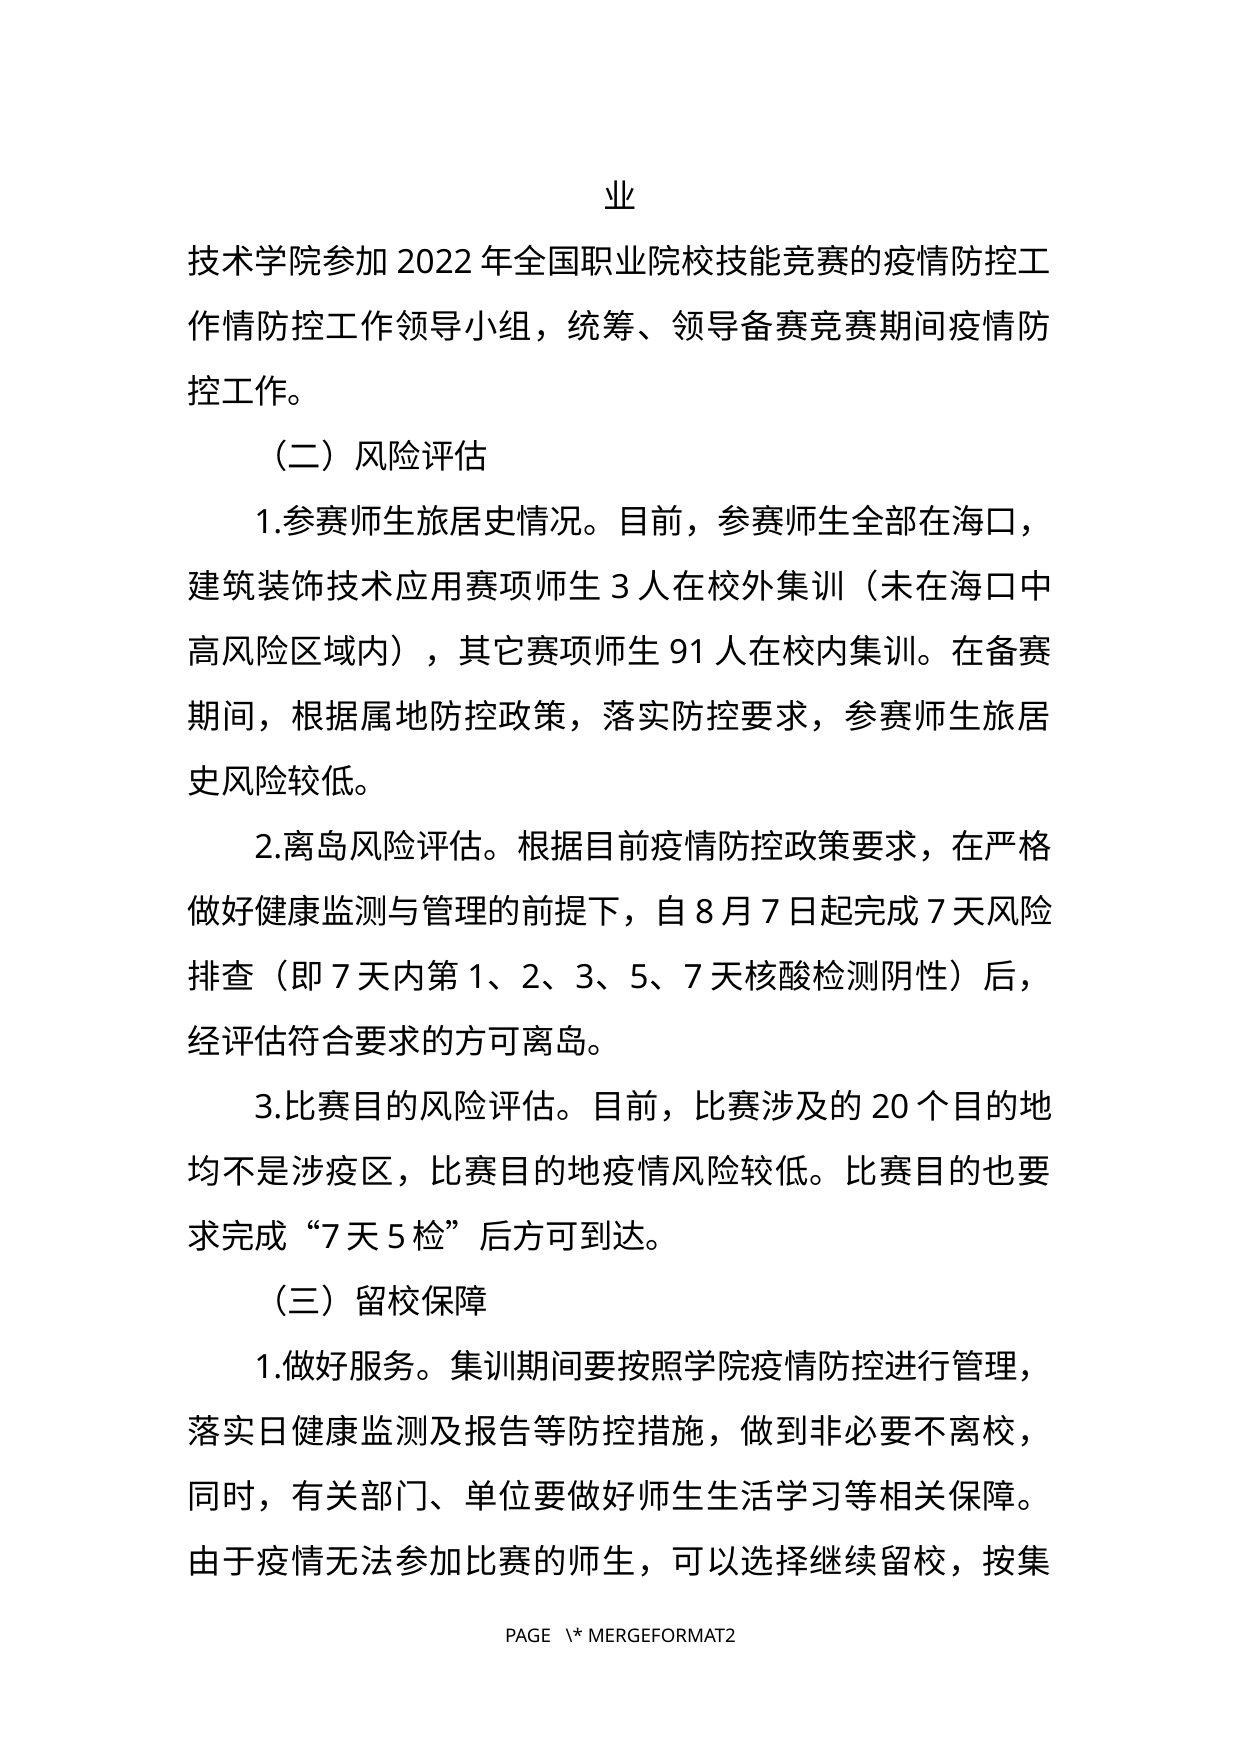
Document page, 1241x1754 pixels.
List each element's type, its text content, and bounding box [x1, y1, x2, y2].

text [187, 1332, 1053, 1592]
text 1.参赛师生旅居史情况。目前，参赛师生全部在海口，建筑装饰技术应用赛项师生3人在校外集训（未在海口中高风险区域内），其它赛项师生91人在校内集训。在备赛期间，根据属地防控政策，落实防控要求，参赛师生旅居史风险较低。 [187, 487, 1053, 812]
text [187, 162, 1053, 227]
text 技术学院参加2022年全国职业院校技能竞赛的疫情防控工作情防控工作领导小组，统筹、领导备赛竞赛期间疫情防控工作。 [187, 227, 1053, 422]
text （三）留校保障 [187, 1267, 1053, 1332]
text （二）风险评估 [187, 422, 1053, 487]
text 2.离岛风险评估。根据目前疫情防控政策要求，在严格做好健康监测与管理的前提下，自8月7日起完成7天风险排查（即7天内第1、2、3、5、7天核酸检测阴性）后，经评估符合要求的方可离岛。 [187, 812, 1053, 1072]
text 3.比赛目的风险评估。目前，比赛涉及的20个目的地均不是涉疫区，比赛目的地疫情风险较低。比赛目的也要求完成“7天5检”后方可到达。 [187, 1072, 1053, 1267]
